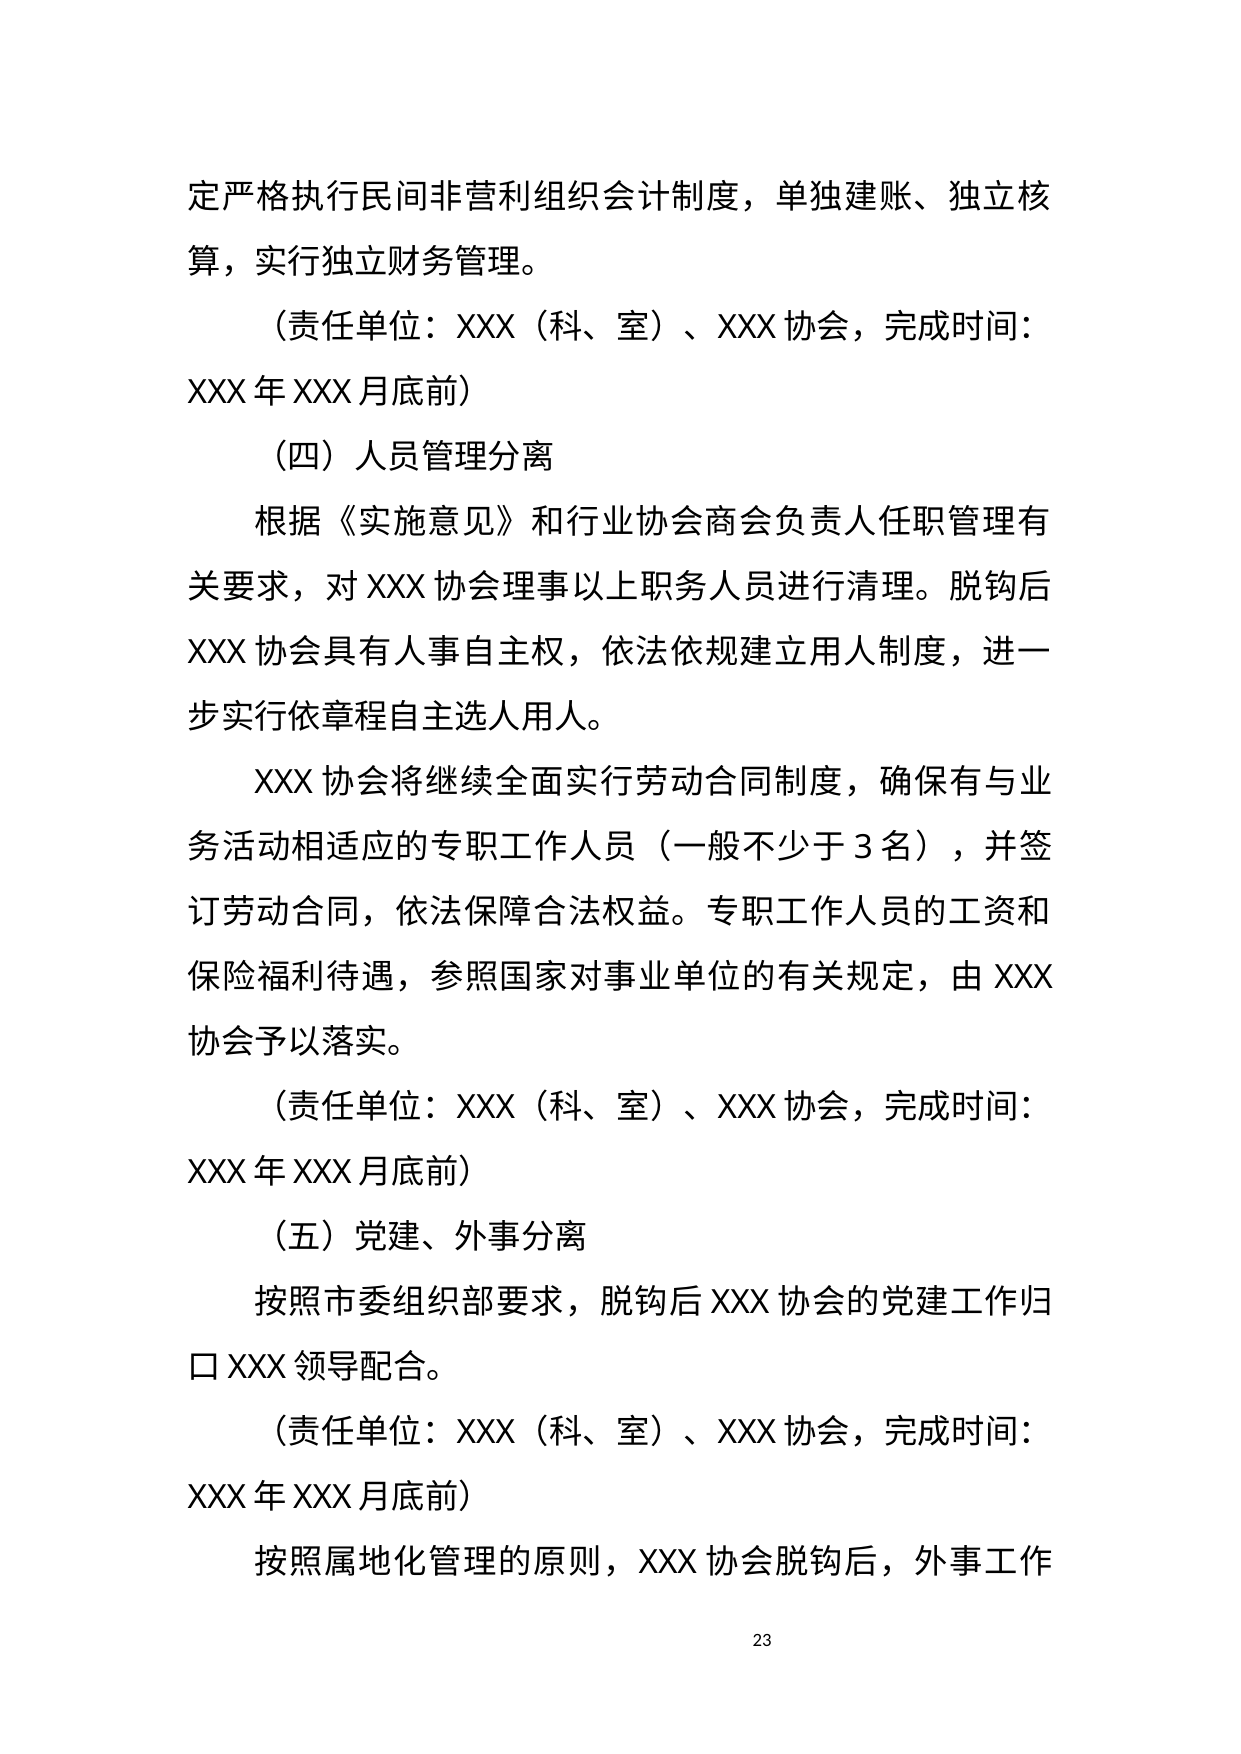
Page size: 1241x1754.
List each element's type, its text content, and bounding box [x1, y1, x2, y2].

text 按照市委组织部要求，脱钩后XXX协会的党建工作归口XXX领导配合。 [187, 1267, 1053, 1397]
text （责任单位：XXX（科、室）、XXX协会，完成时间：XXX年XXX月底前） [187, 1397, 1053, 1527]
text 根据《实施意见》和行业协会商会负责人任职管理有关要求，对XXX协会理事以上职务人员进行清理。脱钩后XXX协会具有人事自主权，依法依规建立用人制度，进一步实行依章程自主选人用人。 [187, 487, 1053, 747]
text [187, 1527, 1053, 1592]
text （四）人员管理分离 [187, 422, 1053, 487]
text （五）党建、外事分离 [187, 1202, 1053, 1267]
text XXX协会将继续全面实行劳动合同制度，确保有与业务活动相适应的专职工作人员（一般不少于3名），并签订劳动合同，依法保障合法权益。专职工作人员的工资和保险福利待遇，参照国家对事业单位的有关规定，由XXX协会予以落实。 [187, 747, 1053, 1072]
text （责任单位：XXX（科、室）、XXX协会，完成时间：XXX年XXX月底前） [187, 1072, 1053, 1202]
text （责任单位：XXX（科、室）、XXX协会，完成时间：XXX年XXX月底前） [187, 292, 1053, 422]
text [187, 162, 1053, 292]
